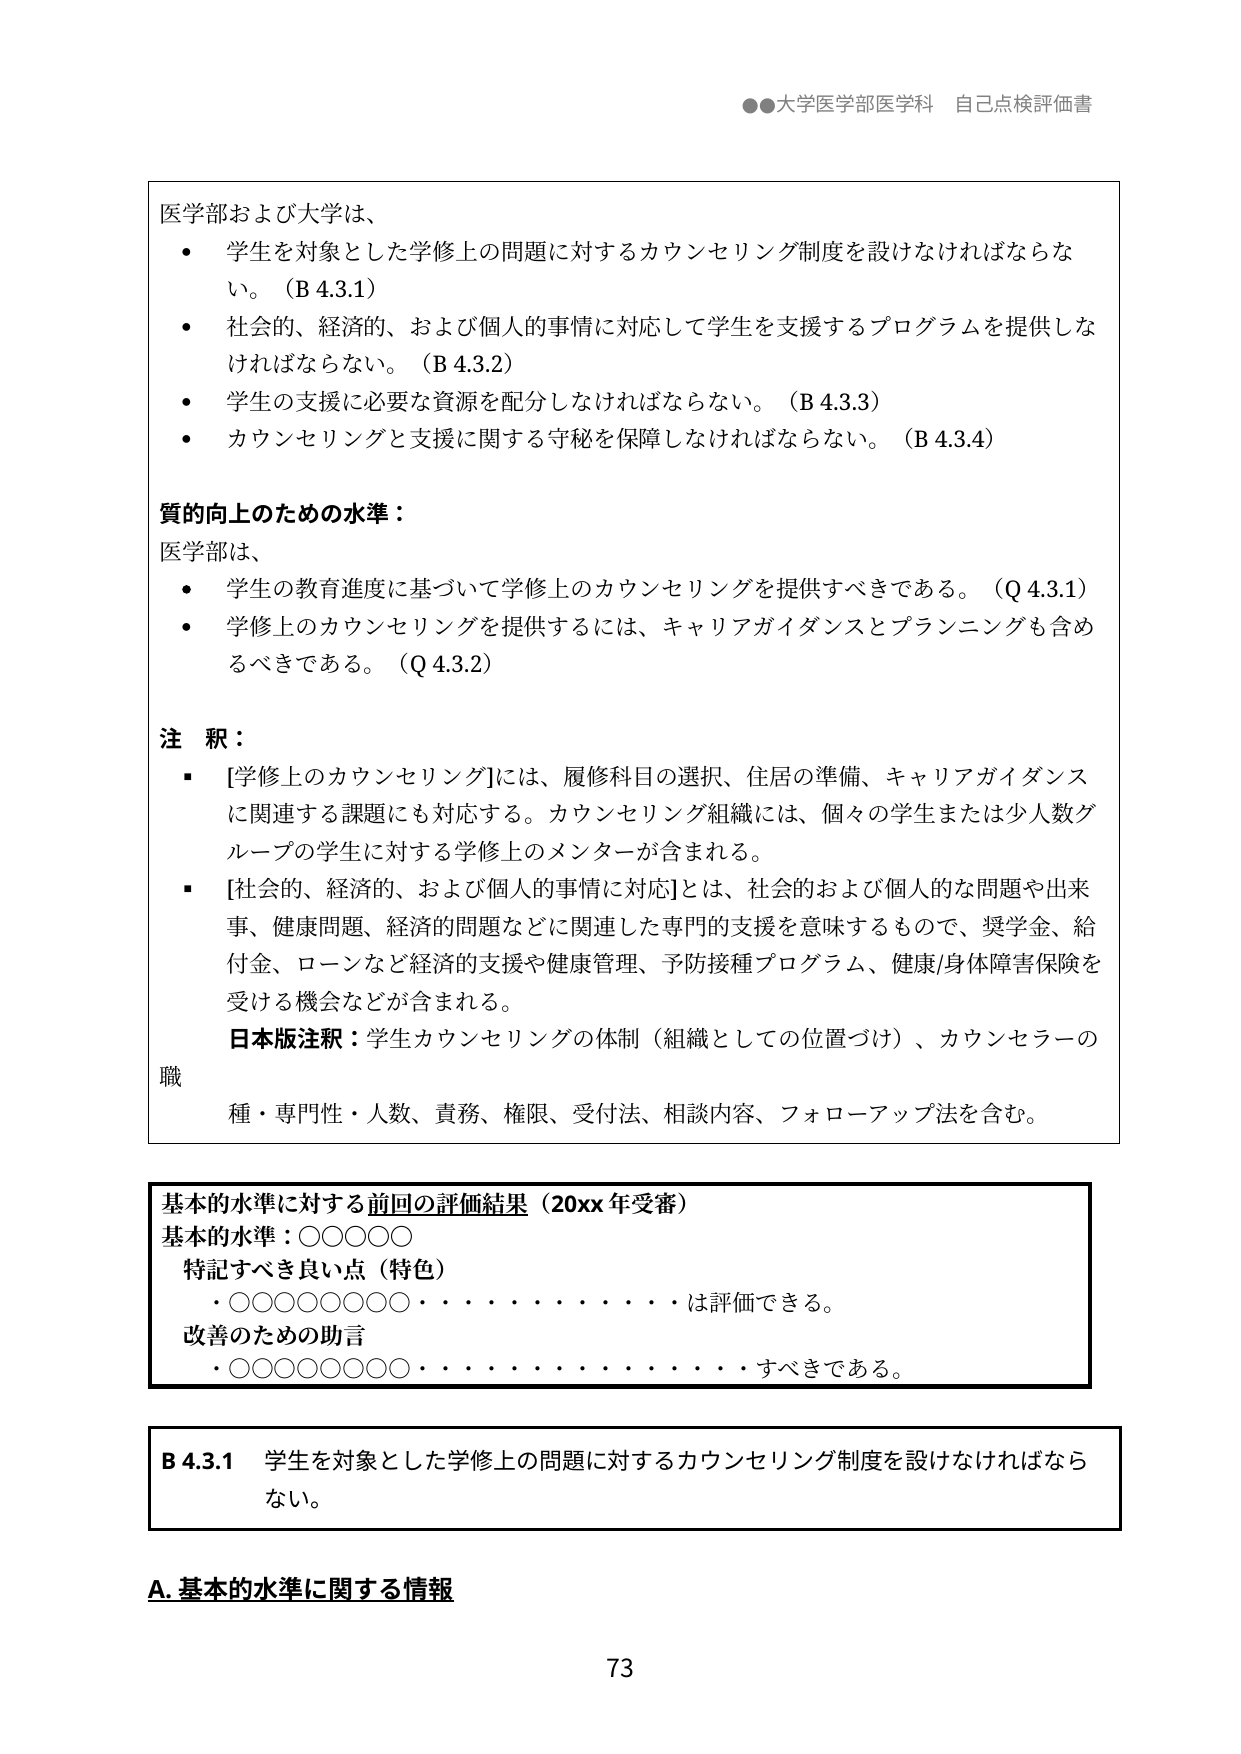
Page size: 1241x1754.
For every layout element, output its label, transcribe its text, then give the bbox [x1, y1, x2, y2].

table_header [149, 182, 1119, 1143]
text A. 基本的水準に関する情報 [148, 1568, 1092, 1606]
table_header B 4.3.1 学生を対象とした学修上の問題に対するカウンセリング制度を設けなければならない。 [151, 1429, 1119, 1528]
table_header 基本的水準に対する前回の評価結果（20xx年受審） 基本的水準：〇〇〇〇〇 特記すべき良い点（特色） ・○○○○○○○○・・・・・・・・・・・・は評価できる。 改善のための助言 ・○○○○○○○○・・・・・・・・・・・・・・・すべきである。 [152, 1186, 1088, 1384]
